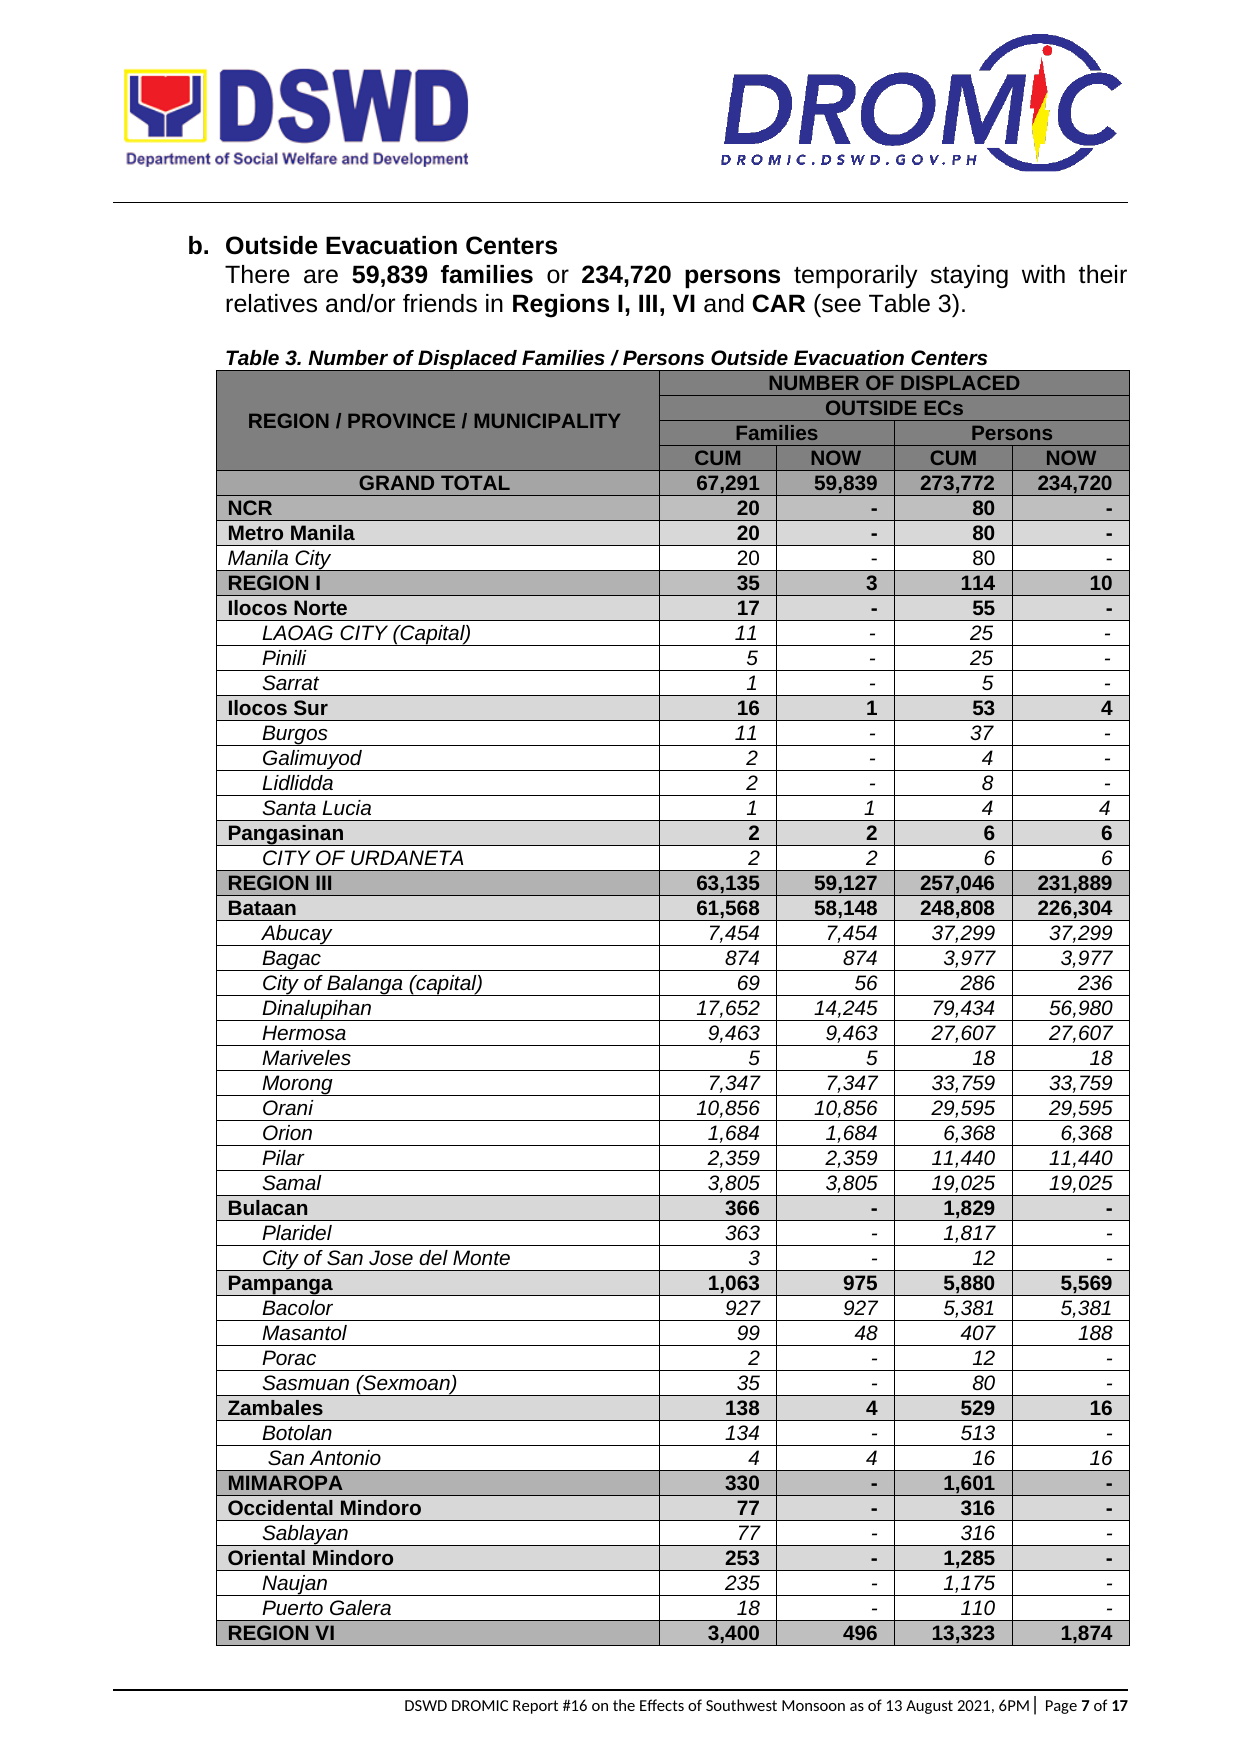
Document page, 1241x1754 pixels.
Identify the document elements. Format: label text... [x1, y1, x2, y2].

table_cell [217, 1171, 251, 1195]
table_cell REGION III [217, 871, 659, 895]
table_cell - [1013, 1196, 1129, 1220]
table_cell - [777, 1346, 894, 1370]
table_cell - [1013, 1546, 1129, 1570]
table_cell 16 [1013, 1446, 1129, 1470]
table_cell 1,817 [895, 1221, 1012, 1245]
table_cell 20 [660, 521, 776, 545]
table_cell - [777, 1571, 894, 1595]
table_cell 4 [1013, 796, 1129, 820]
table_cell 67,291 [660, 471, 776, 495]
table_cell 33,759 [1013, 1071, 1129, 1095]
table_cell Samal [251, 1171, 659, 1195]
table_cell [217, 1571, 251, 1595]
table_cell 248,808 [895, 896, 1012, 920]
table_cell 18 [1013, 1046, 1129, 1070]
table_cell 59,839 [777, 471, 894, 495]
table_cell - [1013, 771, 1129, 795]
table_cell 874 [777, 946, 894, 970]
table_cell 33,759 [895, 1071, 1012, 1095]
table_cell Sarrat [251, 671, 659, 695]
table_cell 25 [895, 646, 1012, 670]
table_cell Bataan [217, 896, 659, 920]
table_cell Bulacan [217, 1196, 659, 1220]
table_cell 4 [1013, 696, 1129, 720]
table_cell 2 [777, 846, 894, 870]
table_cell - [777, 1471, 894, 1495]
table_cell Bacolor [251, 1296, 659, 1320]
table_cell 12 [895, 1346, 1012, 1370]
table_cell 13,323 [895, 1621, 1012, 1645]
table_cell 3 [660, 1246, 776, 1270]
table_cell - [777, 521, 894, 545]
table_cell 5,569 [1013, 1271, 1129, 1295]
picture [112, 65, 482, 172]
table_cell - [1013, 721, 1129, 745]
table_cell Galimuyod [251, 746, 659, 770]
table_cell 56,980 [1013, 996, 1129, 1020]
table_cell Orani [251, 1096, 659, 1120]
table_cell - [777, 1371, 894, 1395]
table_cell NOW [777, 446, 894, 470]
table_cell Families [660, 421, 894, 445]
table_cell Mariveles [251, 1046, 659, 1070]
table_cell 4 [777, 1446, 894, 1470]
table_cell 9,463 [660, 1021, 776, 1045]
table_cell 1,063 [660, 1271, 776, 1295]
table_cell 3,805 [660, 1171, 776, 1195]
table_cell 1,874 [1013, 1621, 1129, 1645]
table_cell [217, 1121, 251, 1145]
table_cell [217, 1446, 251, 1470]
table_cell REGION VI [217, 1621, 659, 1645]
table_cell 874 [660, 946, 776, 970]
table_cell 59,127 [777, 871, 894, 895]
table_cell 927 [777, 1296, 894, 1320]
table_cell 16 [895, 1446, 1012, 1470]
table_cell 1 [660, 671, 776, 695]
table_cell 10 [1013, 571, 1129, 595]
table_cell Zambales [217, 1396, 659, 1420]
table_cell 16 [1013, 1396, 1129, 1420]
table_cell [217, 771, 251, 795]
table_cell - [777, 1246, 894, 1270]
table_cell 234,720 [1013, 471, 1129, 495]
table_cell Pilar [251, 1146, 659, 1170]
table_cell 17,652 [660, 996, 776, 1020]
table_cell Naujan [251, 1571, 659, 1595]
table_cell Sablayan [251, 1521, 659, 1545]
table_cell 231,889 [1013, 871, 1129, 895]
table_cell 2 [660, 846, 776, 870]
table_cell Metro Manila [217, 521, 659, 545]
table_cell [217, 1421, 251, 1445]
table_cell [217, 1046, 251, 1070]
table_cell 11,440 [895, 1146, 1012, 1170]
table_cell - [777, 1521, 894, 1545]
table_cell 29,595 [895, 1096, 1012, 1120]
table_cell 11 [660, 721, 776, 745]
table_cell 99 [660, 1321, 776, 1345]
table_cell 19,025 [1013, 1171, 1129, 1195]
table_cell Burgos [251, 721, 659, 745]
table_cell 61,568 [660, 896, 776, 920]
table_cell 2 [777, 821, 894, 845]
table_cell 12 [895, 1246, 1012, 1270]
table_cell 4 [895, 746, 1012, 770]
table_cell [217, 996, 251, 1020]
table_cell 2 [660, 1346, 776, 1370]
table_cell - [777, 1221, 894, 1245]
table_cell Santa Lucia [251, 796, 659, 820]
table_cell Occidental Mindoro [217, 1496, 659, 1520]
table_cell 5 [660, 646, 776, 670]
table_cell 2 [660, 746, 776, 770]
table_cell - [777, 746, 894, 770]
table_cell [217, 671, 251, 695]
table_cell [217, 796, 251, 820]
table_cell 58,148 [777, 896, 894, 920]
table_cell 1,684 [660, 1121, 776, 1145]
table_cell 5 [777, 1046, 894, 1070]
table_cell - [777, 646, 894, 670]
table_cell 37 [895, 721, 1012, 745]
table_cell - [777, 1196, 894, 1220]
table_cell 6 [895, 821, 1012, 845]
table_cell 273,772 [895, 471, 1012, 495]
table_cell 1,175 [895, 1571, 1012, 1595]
table_cell 3 [777, 571, 894, 595]
table_cell - [1013, 546, 1129, 570]
table_header REGION / PROVINCE / MUNICIPALITY [217, 371, 659, 470]
table_cell 5 [660, 1046, 776, 1070]
table_cell San Antonio [251, 1446, 659, 1470]
table_cell Botolan [251, 1421, 659, 1445]
table_cell 1,285 [895, 1546, 1012, 1570]
table_cell 407 [895, 1321, 1012, 1345]
text There are 59,839 families or 234,720 persons temporarily staying with their relatives and/or friends in Regions I, III, VI and CAR (see Table 3). [225, 260, 1128, 317]
table_cell - [777, 1496, 894, 1520]
table_cell [217, 971, 251, 995]
table_cell 2,359 [660, 1146, 776, 1170]
table_cell 316 [895, 1521, 1012, 1545]
table_cell 3,977 [895, 946, 1012, 970]
table_cell - [1013, 746, 1129, 770]
table_cell Bagac [251, 946, 659, 970]
text Table 3. Number of Displaced Families / Persons Outside Evacuation Centers [150, 346, 1128, 370]
table_cell Ilocos Norte [217, 596, 659, 620]
table_cell - [1013, 646, 1129, 670]
table_cell Ilocos Sur [217, 696, 659, 720]
table_cell 2,359 [777, 1146, 894, 1170]
table_cell 1 [777, 696, 894, 720]
table_cell 286 [895, 971, 1012, 995]
table_cell 7,454 [660, 921, 776, 945]
table_cell 19,025 [895, 1171, 1012, 1195]
table_cell 8 [895, 771, 1012, 795]
table_cell MIMAROPA [217, 1471, 659, 1495]
table_cell 4 [895, 796, 1012, 820]
table_cell 4 [660, 1446, 776, 1470]
table_cell 48 [777, 1321, 894, 1345]
table_cell [217, 621, 251, 645]
table_cell 5,880 [895, 1271, 1012, 1295]
table_cell 20 [660, 546, 776, 570]
table_cell - [777, 1596, 894, 1620]
table_cell 235 [660, 1571, 776, 1595]
table_cell [217, 721, 251, 745]
table_cell - [1013, 1521, 1129, 1545]
table_cell [217, 746, 251, 770]
table_cell Porac [251, 1346, 659, 1370]
table_cell REGION I [217, 571, 659, 595]
table_cell [217, 1221, 251, 1245]
table_cell 80 [895, 521, 1012, 545]
table_cell - [777, 546, 894, 570]
table_cell 2 [660, 771, 776, 795]
table_cell 27,607 [895, 1021, 1012, 1045]
table_cell 77 [660, 1496, 776, 1520]
table_cell NOW [1013, 446, 1129, 470]
table_cell 27,607 [1013, 1021, 1129, 1045]
table_cell 17 [660, 596, 776, 620]
table_cell 4 [777, 1396, 894, 1420]
table_cell Pangasinan [217, 821, 659, 845]
table_cell [217, 846, 251, 870]
table_cell - [777, 771, 894, 795]
table_cell 79,434 [895, 996, 1012, 1020]
table_cell 29,595 [1013, 1096, 1129, 1120]
table_cell - [777, 1546, 894, 1570]
table_cell [217, 1071, 251, 1095]
table_cell - [1013, 1346, 1129, 1370]
table_cell - [1013, 496, 1129, 520]
table_cell 7,454 [777, 921, 894, 945]
table_cell 53 [895, 696, 1012, 720]
table_cell 110 [895, 1596, 1012, 1620]
table_cell 134 [660, 1421, 776, 1445]
table_cell [217, 1346, 251, 1370]
table_cell 10,856 [777, 1096, 894, 1120]
table_cell 18 [660, 1596, 776, 1620]
table_cell 20 [660, 496, 776, 520]
table_cell 1 [777, 796, 894, 820]
table_cell Abucay [251, 921, 659, 945]
table_cell 9,463 [777, 1021, 894, 1045]
table_cell Manila City [217, 546, 659, 570]
table_cell CITY OF URDANETA [251, 846, 659, 870]
table_cell 18 [895, 1046, 1012, 1070]
table_cell - [1013, 1596, 1129, 1620]
table_cell - [1013, 1246, 1129, 1270]
table_cell Pinili [251, 646, 659, 670]
table_cell 16 [660, 696, 776, 720]
table_cell 63,135 [660, 871, 776, 895]
table_cell - [777, 496, 894, 520]
table_cell Oriental Mindoro [217, 1546, 659, 1570]
table_cell 1,601 [895, 1471, 1012, 1495]
table_cell 35 [660, 571, 776, 595]
table_cell [217, 1096, 251, 1120]
table_cell 7,347 [777, 1071, 894, 1095]
table_cell Dinalupihan [251, 996, 659, 1020]
table_cell [217, 1246, 251, 1270]
table_cell Morong [251, 1071, 659, 1095]
table_cell - [1013, 1421, 1129, 1445]
table_cell [217, 1146, 251, 1170]
table_cell 529 [895, 1396, 1012, 1420]
table_cell 330 [660, 1471, 776, 1495]
table_cell 14,245 [777, 996, 894, 1020]
table_cell CUM [660, 446, 776, 470]
table_cell Sasmuan (Sexmoan) [251, 1371, 659, 1395]
table_cell [217, 1321, 251, 1345]
table_cell Lidlidda [251, 771, 659, 795]
table_cell - [1013, 1371, 1129, 1395]
table_cell GRAND TOTAL [217, 471, 659, 495]
table_cell 2 [660, 821, 776, 845]
table_cell - [1013, 621, 1129, 645]
table_cell - [1013, 1471, 1129, 1495]
table_cell 80 [895, 1371, 1012, 1395]
table_cell - [777, 1421, 894, 1445]
table_cell [217, 946, 251, 970]
table_cell 6 [1013, 846, 1129, 870]
table_cell 1 [660, 796, 776, 820]
table_cell 6,368 [895, 1121, 1012, 1145]
table_cell 226,304 [1013, 896, 1129, 920]
table_cell 11,440 [1013, 1146, 1129, 1170]
table_cell 114 [895, 571, 1012, 595]
table_cell - [1013, 671, 1129, 695]
table_cell 11 [660, 621, 776, 645]
table_cell 80 [895, 496, 1012, 520]
table_cell OUTSIDE ECs [660, 396, 1129, 420]
table_cell 927 [660, 1296, 776, 1320]
table_cell [217, 1521, 251, 1545]
table_cell 56 [777, 971, 894, 995]
table_cell [217, 1371, 251, 1395]
table_cell City of Balanga (capital) [251, 971, 659, 995]
table_cell 55 [895, 596, 1012, 620]
table_cell 363 [660, 1221, 776, 1245]
table_cell [217, 646, 251, 670]
table_cell - [777, 596, 894, 620]
table_cell 6 [1013, 821, 1129, 845]
table_cell - [1013, 1496, 1129, 1520]
table_cell 257,046 [895, 871, 1012, 895]
table_cell CUM [895, 446, 1012, 470]
table_cell [217, 1021, 251, 1045]
table_header NUMBER OF DISPLACED [660, 371, 1129, 395]
table_cell - [1013, 1221, 1129, 1245]
table_cell 77 [660, 1521, 776, 1545]
table_cell 975 [777, 1271, 894, 1295]
table_cell [217, 1296, 251, 1320]
table_cell [217, 921, 251, 945]
table_cell [217, 1596, 251, 1620]
table_cell 3,977 [1013, 946, 1129, 970]
table_cell 35 [660, 1371, 776, 1395]
table_cell Hermosa [251, 1021, 659, 1045]
table_cell 37,299 [895, 921, 1012, 945]
table_cell 25 [895, 621, 1012, 645]
list Outside Evacuation Centers [187, 231, 1128, 260]
table_cell 3,805 [777, 1171, 894, 1195]
table_cell 316 [895, 1496, 1012, 1520]
table_cell - [777, 721, 894, 745]
table_cell 138 [660, 1396, 776, 1420]
table_cell 80 [895, 546, 1012, 570]
table_cell 496 [777, 1621, 894, 1645]
table_cell 366 [660, 1196, 776, 1220]
table_cell 5,381 [1013, 1296, 1129, 1320]
table_cell 69 [660, 971, 776, 995]
table_cell NCR [217, 496, 659, 520]
table_cell 188 [1013, 1321, 1129, 1345]
table_cell - [1013, 521, 1129, 545]
table_cell Plaridel [251, 1221, 659, 1245]
table_cell 5 [895, 671, 1012, 695]
table_cell - [777, 671, 894, 695]
table_cell 3,400 [660, 1621, 776, 1645]
table_cell City of San Jose del Monte [251, 1246, 659, 1270]
picture [713, 33, 1127, 171]
table_cell Pampanga [217, 1271, 659, 1295]
table_cell Puerto Galera [251, 1596, 659, 1620]
table_cell 513 [895, 1421, 1012, 1445]
table_cell 10,856 [660, 1096, 776, 1120]
table_cell 6 [895, 846, 1012, 870]
table_cell 253 [660, 1546, 776, 1570]
table_cell 7,347 [660, 1071, 776, 1095]
table_cell - [1013, 1571, 1129, 1595]
table_cell Orion [251, 1121, 659, 1145]
table_cell 1,684 [777, 1121, 894, 1145]
table_cell Persons [895, 421, 1129, 445]
table_cell - [777, 621, 894, 645]
table_cell 1,829 [895, 1196, 1012, 1220]
table_cell 37,299 [1013, 921, 1129, 945]
table_cell 5,381 [895, 1296, 1012, 1320]
table_cell 6,368 [1013, 1121, 1129, 1145]
table_cell LAOAG CITY (Capital) [251, 621, 659, 645]
table_cell Masantol [251, 1321, 659, 1345]
table_cell 236 [1013, 971, 1129, 995]
table_cell - [1013, 596, 1129, 620]
